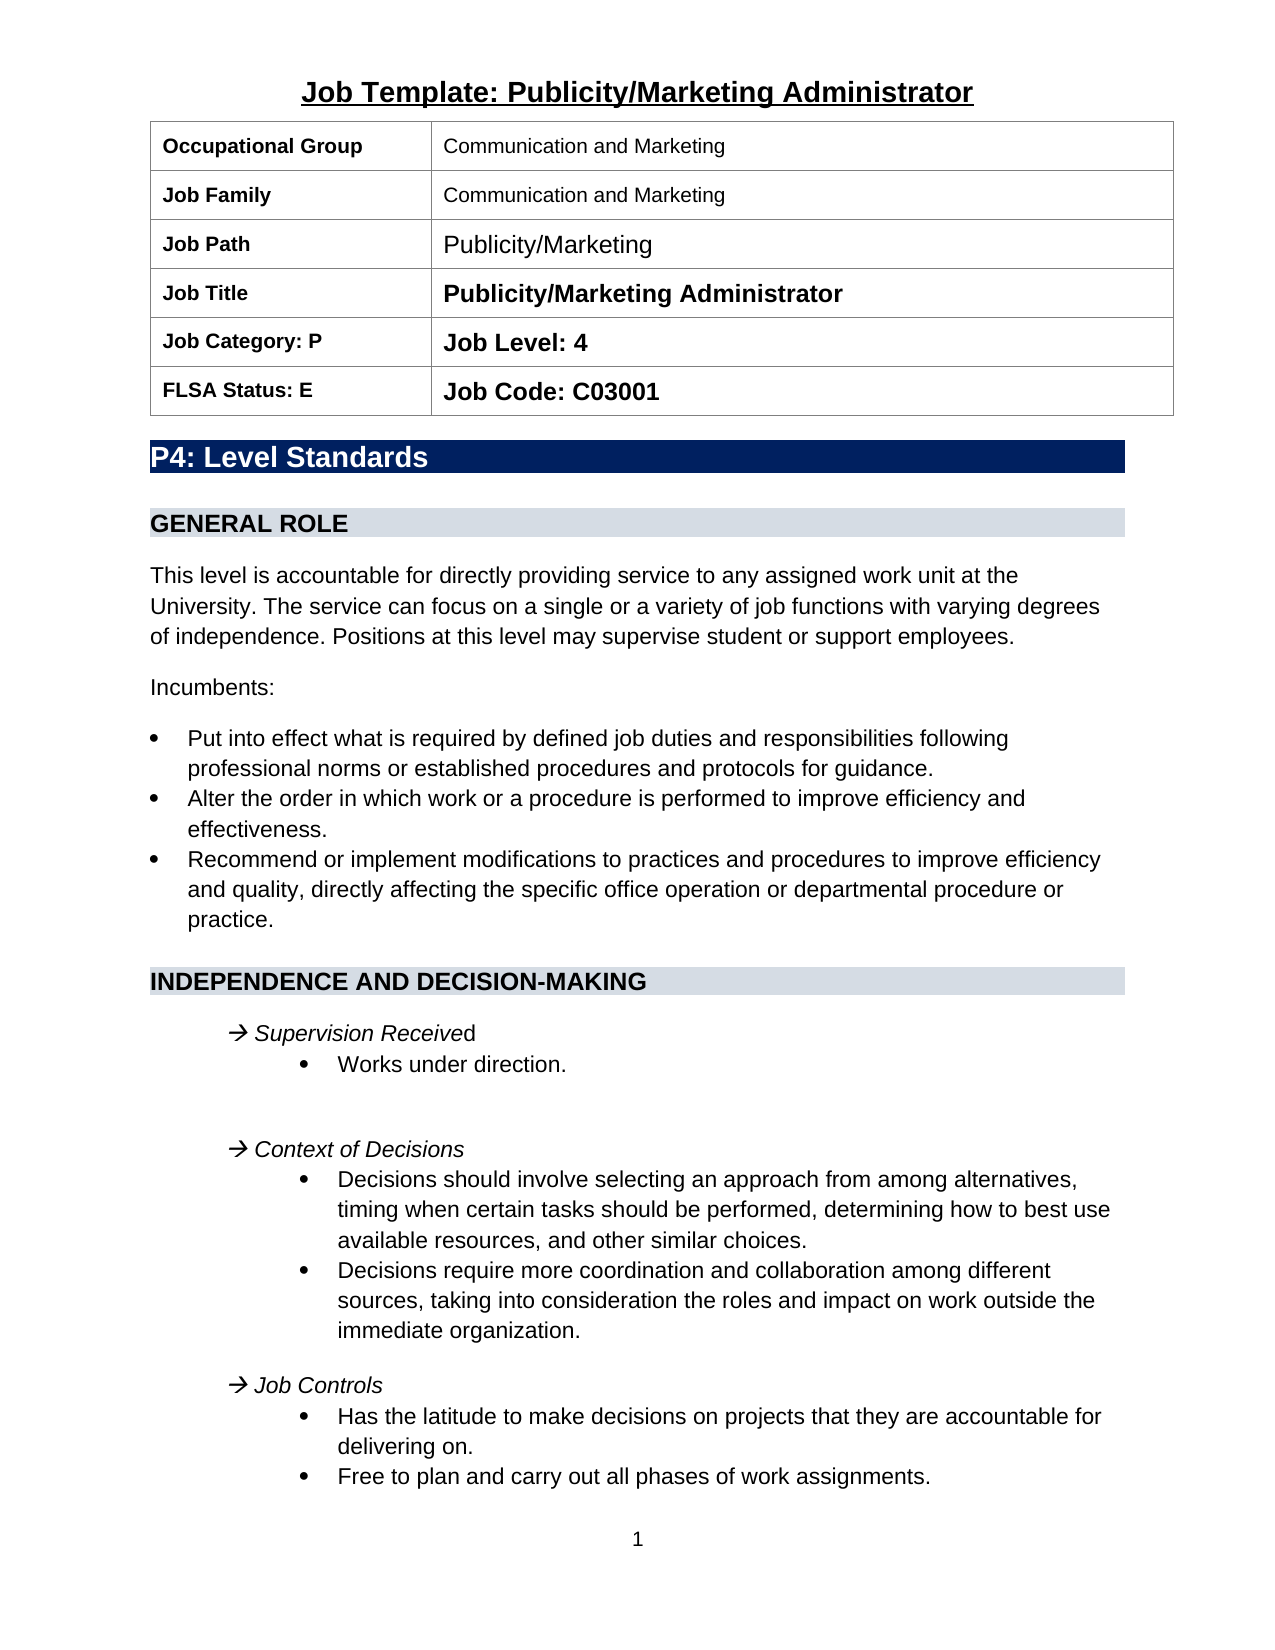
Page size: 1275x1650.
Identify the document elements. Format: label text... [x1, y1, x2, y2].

text Supervision Received [150, 1020, 1125, 1047]
text Context of Decisions [150, 1136, 1125, 1162]
text P4: Level Standards [150, 440, 1125, 473]
text Job Controls [150, 1372, 1125, 1399]
list Free to plan and carry out all phases of work assignments. [300, 1463, 1125, 1489]
list Alter the order in which work or a procedure is performed to improve efficiency and effectiveness. [150, 785, 1125, 842]
text GENERAL ROLE [150, 508, 1125, 537]
text INDEPENDENCE AND DECISION-MAKING [150, 967, 1125, 995]
list Decisions should involve selecting an approach from among alternatives, timing when certain tasks should be performed, determining how to best use available resources, and other similar choices. [300, 1166, 1125, 1253]
list Put into effect what is required by defined job duties and responsibilities following professional norms or established procedures and protocols for guidance. [150, 725, 1125, 781]
text This level is accountable for directly providing service to any assigned work unit at the University. The service can focus on a single or a variety of job functions with varying degrees of independence. Positions at this level may supervise student or support employees. [150, 562, 1125, 649]
text Incumbents: [150, 674, 1125, 700]
list Recommend or implement modifications to practices and procedures to improve efficiency and quality, directly affecting the specific office operation or departmental procedure or practice. [150, 846, 1125, 932]
list Works under direction. [300, 1051, 1125, 1077]
list Has the latitude to make decisions on projects that they are accountable for delivering on. [300, 1403, 1125, 1459]
list Decisions require more coordination and collaboration among different sources, taking into consideration the roles and impact on work outside the immediate organization. [300, 1257, 1125, 1344]
